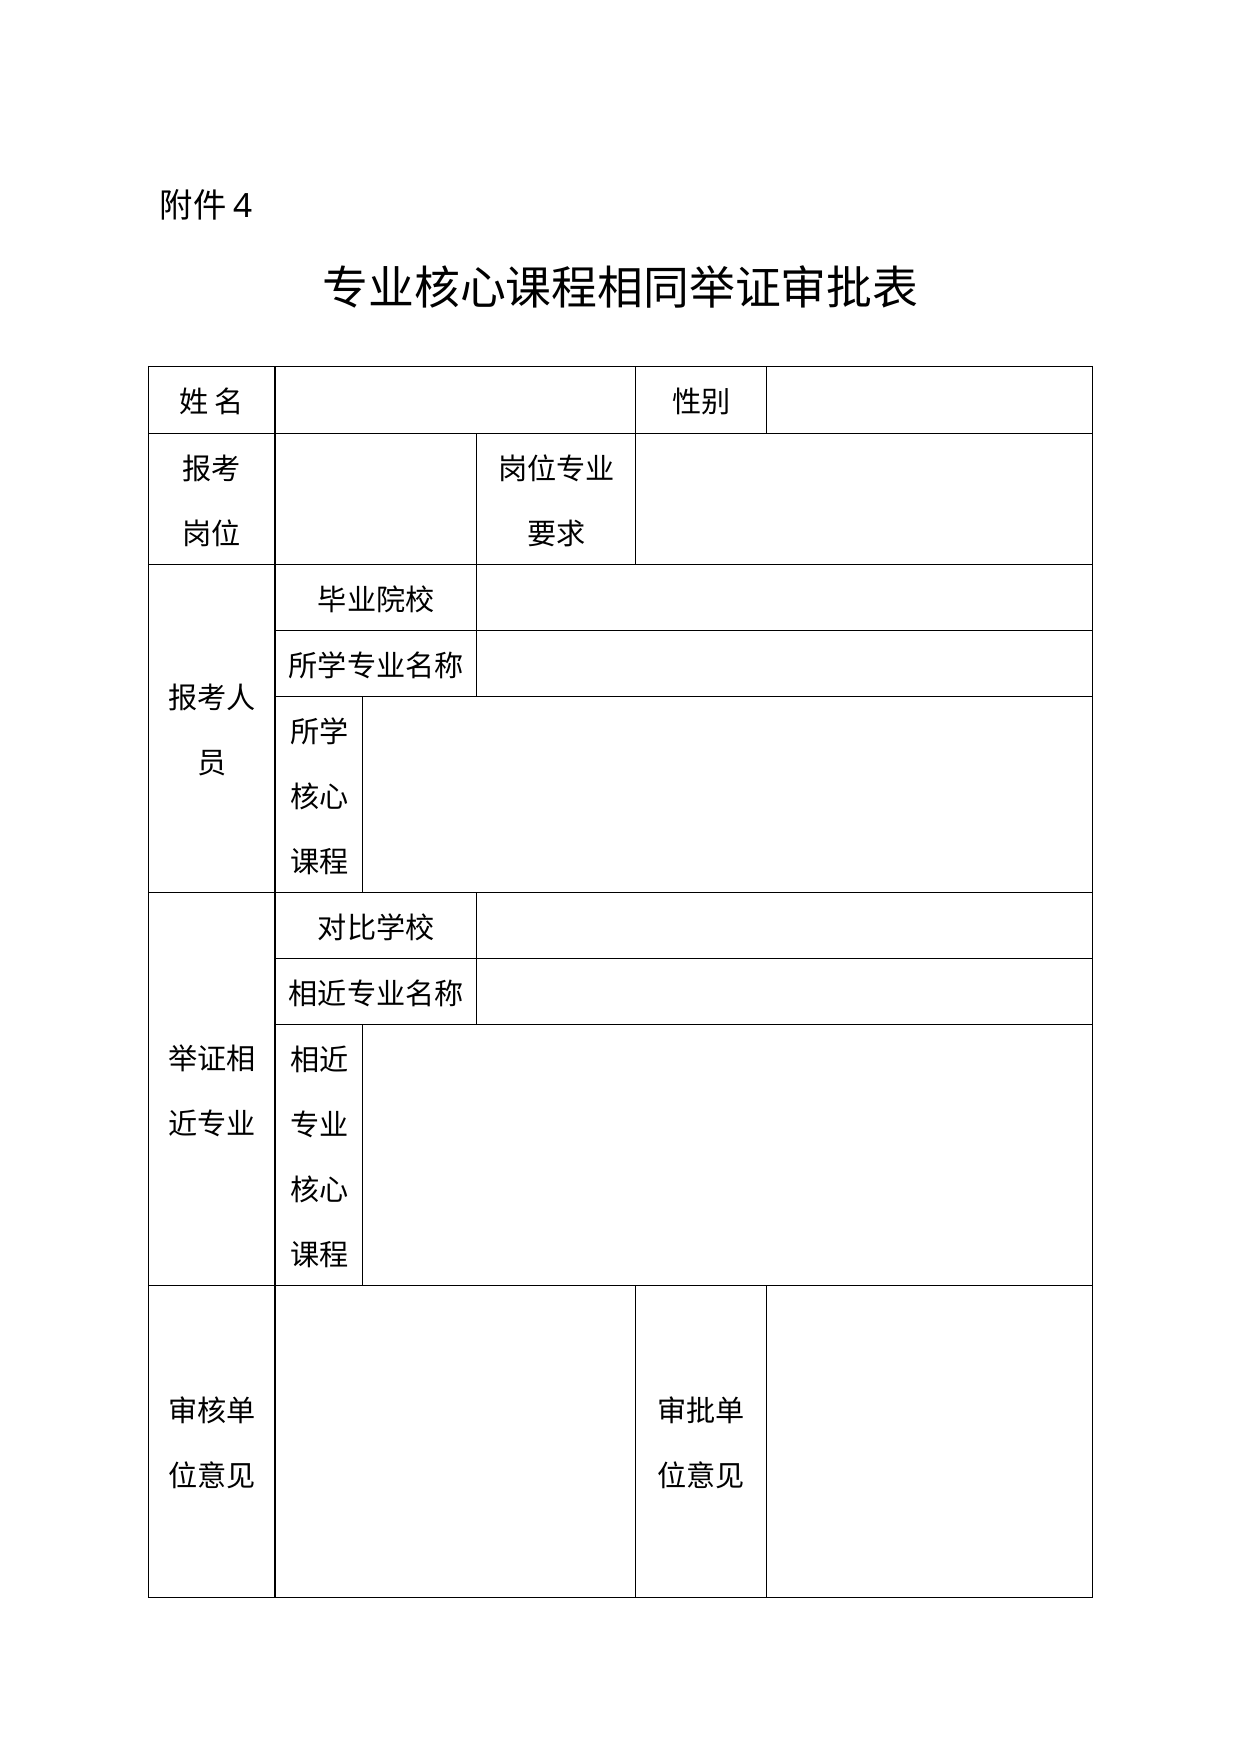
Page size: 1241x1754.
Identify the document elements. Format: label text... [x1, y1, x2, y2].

table_cell [477, 631, 1092, 696]
table_cell 对比学校 [276, 893, 476, 958]
table_cell [276, 434, 476, 564]
table_cell [276, 1286, 635, 1597]
table_cell 岗位专业要求 [477, 434, 635, 564]
table_cell 举证相近专业 [149, 893, 274, 1285]
table_cell 报考 岗位 [149, 434, 274, 564]
table_header 性别 [636, 367, 766, 433]
text 专业核心课程相同举证审批表 [159, 236, 1081, 333]
table_cell [767, 1286, 1092, 1597]
table_cell [363, 1025, 1092, 1285]
table_cell 报考人员 [149, 565, 274, 892]
table_cell 审批单位意见 [636, 1286, 766, 1597]
table_cell [636, 434, 1092, 564]
text 附件4 [159, 171, 1081, 236]
table_cell 审核单位意见 [149, 1286, 274, 1597]
table_cell 毕业院校 [276, 565, 476, 630]
table_cell 所学专业名称 [276, 631, 476, 696]
table_cell [477, 959, 1092, 1024]
table_cell 所学核心课程 [276, 697, 362, 892]
table_cell [477, 893, 1092, 958]
table_cell 相近专业核心课程 [276, 1025, 362, 1285]
table_header 姓 名 [149, 367, 274, 433]
table_cell 相近专业名称 [276, 959, 476, 1024]
table_cell [363, 697, 1092, 892]
table_cell [477, 565, 1092, 630]
table_header [276, 367, 635, 433]
table_header [767, 367, 1092, 433]
